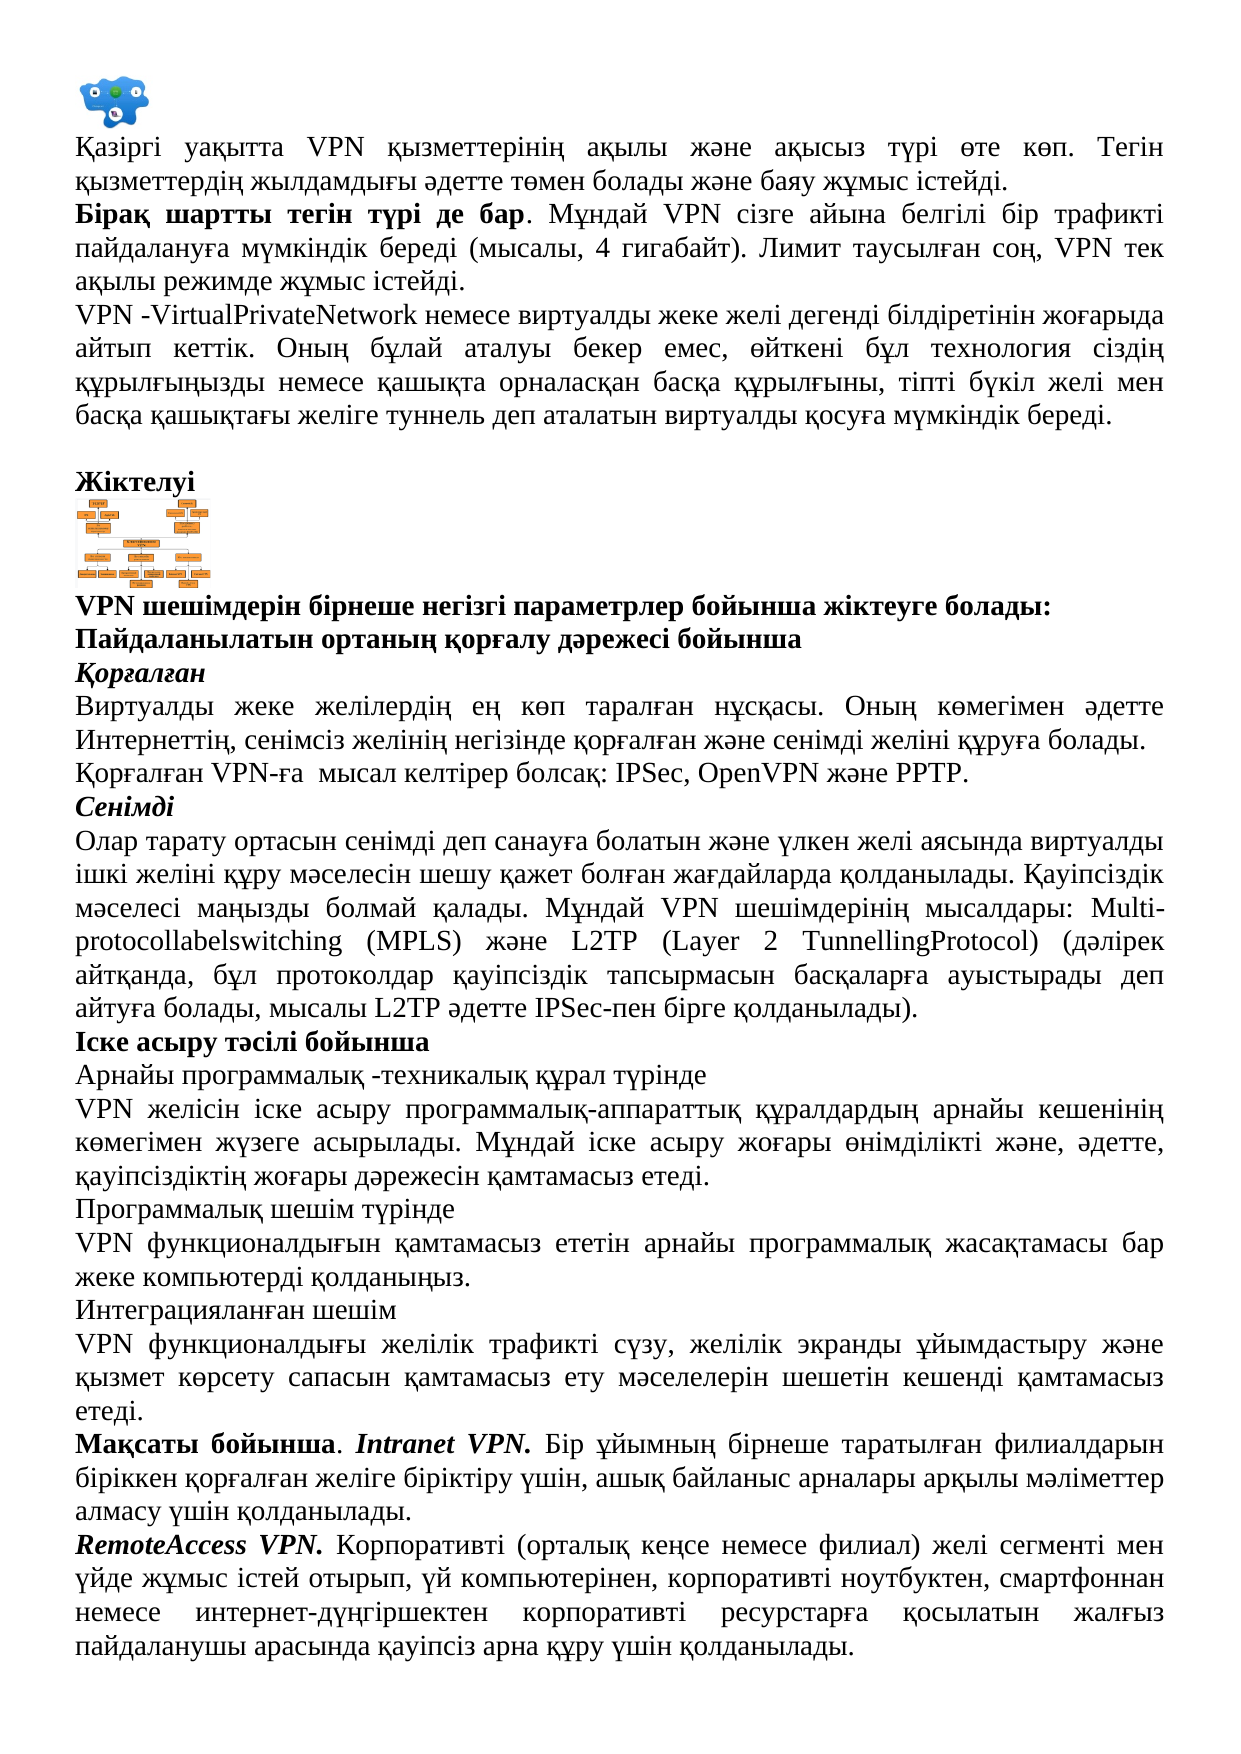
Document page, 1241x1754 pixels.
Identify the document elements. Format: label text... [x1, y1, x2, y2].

text Қазіргі уақытта VPN қызметтерінің ақылы және ақысыз түрі өте көп. Тегін қызметтердің жылдамдығы әдетте төмен болады және баяу жұмыс істейді. [75, 129, 1165, 196]
subtitle Олар тарату ортасын сенімді деп санауға болатын және үлкен желі аясында виртуалды ішкі желіні құру мәселесін шешу қажет болған жағдайларда қолданылады. Қауіпсіздік мәселесі маңызды болмай қалады. Мұндай VPN шешімдерінің мысалдары: Multi-protocollabelswitching (MPLS) және L2TP (Layer 2 TunnellingProtocol) (дәлірек айтқанда, бұл протоколдар қауіпсіздік тапсырмасын басқаларға ауыстырады деп айтуға болады, мысалы L2TP әдетте IPSec-пен бірге қолданылады). [75, 823, 1165, 1024]
text VPN -VirtualPrivateNetwork немесе виртуалды жеке желі дегенді білдіретінін жоғарыда айтып кеттік. Оның бұлай аталуы бекер емес, өйткені бұл технология сіздің құрылғыңызды немесе қашықта орналасқан басқа құрылғыны, тіпті бүкіл желі мен басқа қашықтағы желіге туннель деп аталатын виртуалды қосуға мүмкіндік береді. [75, 297, 1165, 431]
subtitle Жіктелуі [75, 464, 1165, 588]
subtitle Сенімді [75, 789, 1165, 823]
subtitle Қорғалған [75, 655, 1165, 688]
subtitle Пайдаланылатын ортаның қорғалу дәрежесі бойынша [75, 621, 1165, 655]
picture [75, 498, 211, 588]
picture [75, 75, 155, 129]
subtitle RemoteAccess VPN. Корпоративті (орталық кеңсе немесе филиал) желі сегменті мен үйде жұмыс істей отырып, үй компьютерінен, корпоративті ноутбуктен, смартфоннан немесе интернет-дүңгіршектен корпоративті ресурстарға қосылатын жалғыз пайдаланушы арасында қауіпсіз арна құру үшін қолданылады. [75, 1527, 1165, 1661]
subtitle Программалық шешім түрінде [75, 1192, 1165, 1225]
subtitle Қорғалған VPN-ға мысал келтірер болсақ: IPSec, OpenVPN және PPTP. [75, 756, 1165, 789]
subtitle Интеграцияланған шешім [75, 1292, 1165, 1326]
subtitle Виртуалды жеке желілердің ең көп таралған нұсқасы. Оның көмегімен әдетте Интернеттің, сенімсіз желінің негізінде қорғалған және сенімді желіні құруға болады. [75, 688, 1165, 756]
subtitle Арнайы программалық -техникалық құрал түрінде [75, 1057, 1165, 1091]
subtitle VPN функционалдығы желілік трафикті сүзу, желілік экранды ұйымдастыру және қызмет көрсету сапасын қамтамасыз ету мәселелерін шешетін кешенді қамтамасыз етеді. [75, 1326, 1165, 1426]
subtitle Мақсаты бойынша. Intranet VPN. Бір ұйымның бірнеше таратылған филиалдарын біріккен қорғалған желіге біріктіру үшін, ашық байланыс арналары арқылы мәліметтер алмасу үшін қолданылады. [75, 1426, 1165, 1527]
text Бірақ шартты тегін түрі де бар. Мұндай VPN сізге айына белгілі бір трафикті пайдалануға мүмкіндік береді (мысалы, 4 гигабайт). Лимит таусылған соң, VPN тек ақылы режимде жұмыс істейді. [75, 196, 1165, 297]
subtitle VPN шешімдерін бірнеше негізгі параметрлер бойынша жіктеуге болады: [75, 588, 1165, 621]
subtitle Іске асыру тәсілі бойынша [75, 1024, 1165, 1057]
subtitle VPN функционалдығын қамтамасыз ететін арнайы программалық жасақтамасы бар жеке компьютерді қолданыңыз. [75, 1225, 1165, 1292]
subtitle VPN желісін іске асыру программалық-аппараттық құралдардың арнайы кешенінің көмегімен жүзеге асырылады. Мұндай іске асыру жоғары өнімділікті және, әдетте, қауіпсіздіктің жоғары дәрежесін қамтамасыз етеді. [75, 1091, 1165, 1192]
